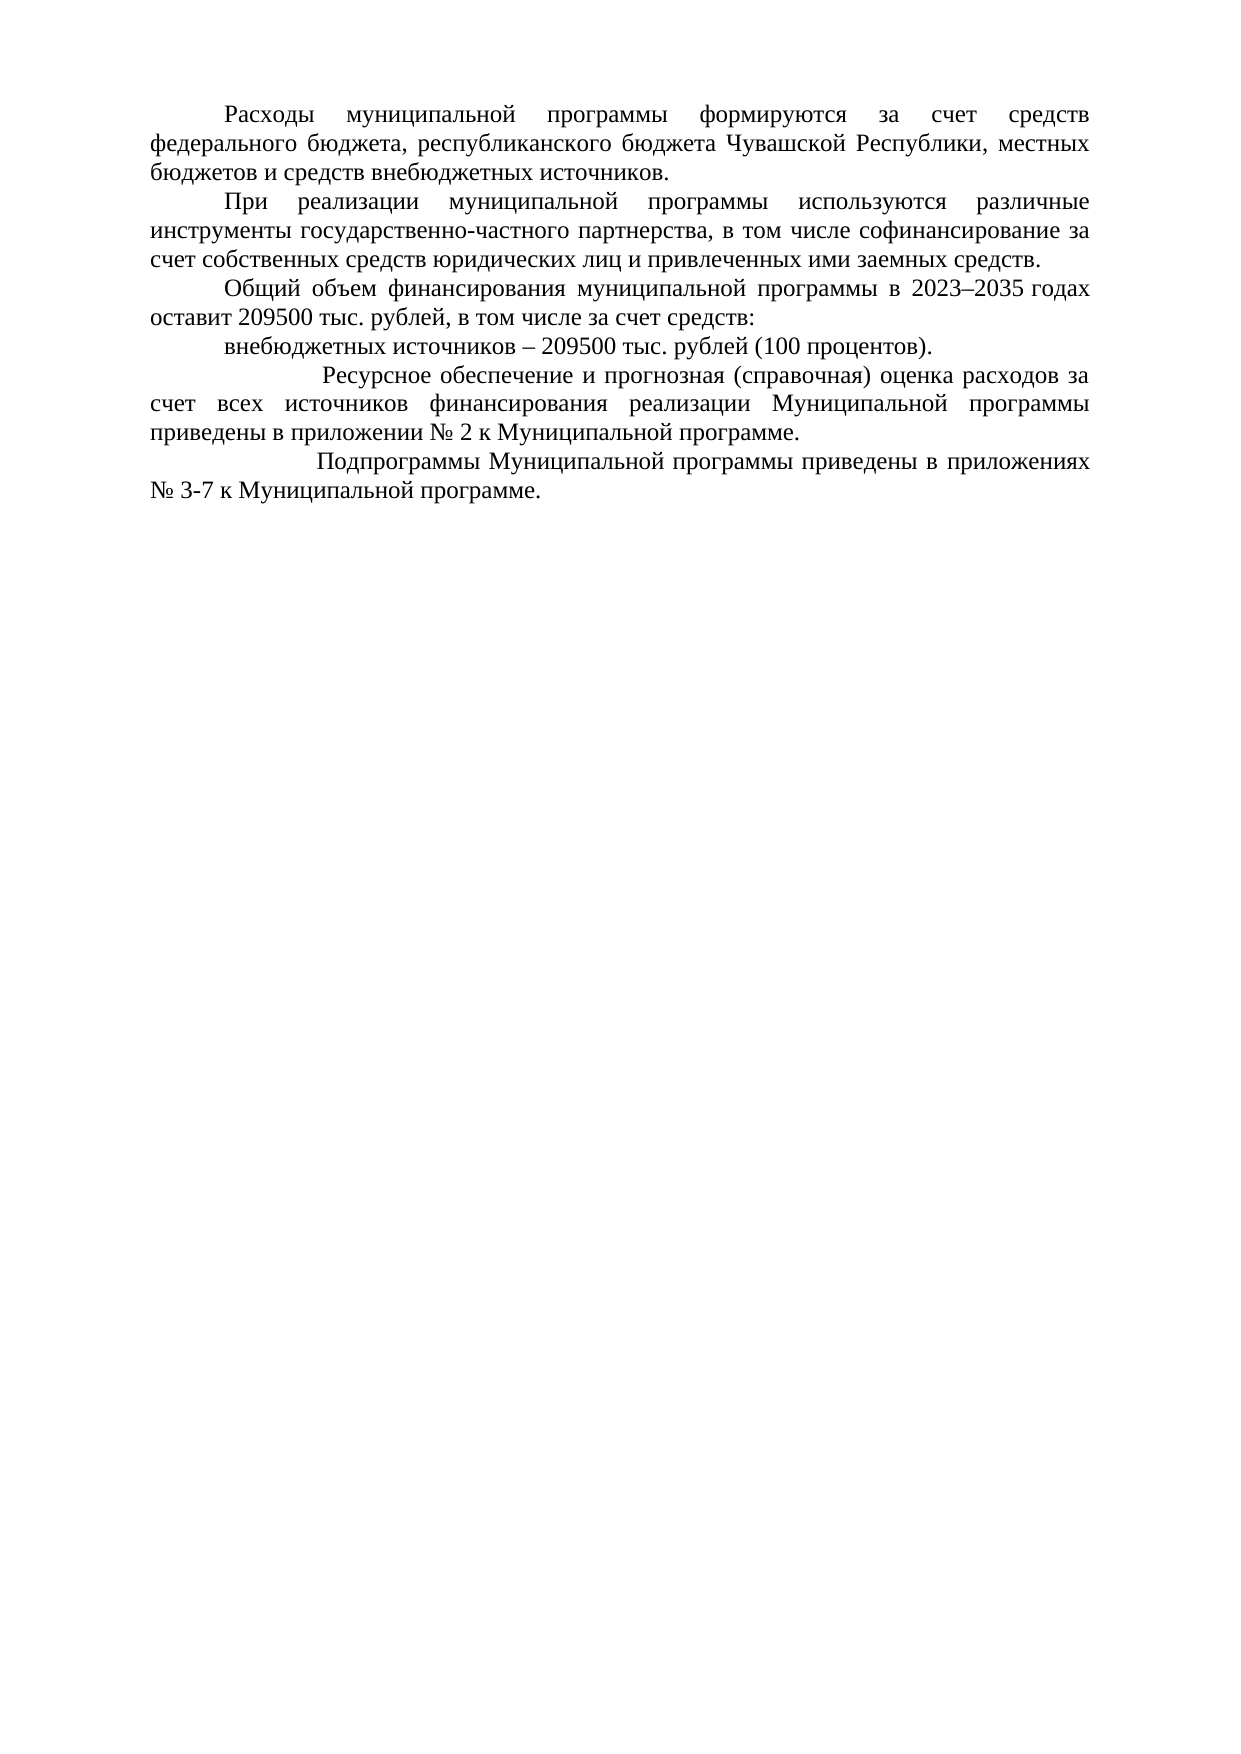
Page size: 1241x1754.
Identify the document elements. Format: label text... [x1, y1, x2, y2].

text Общий объем финансирования муниципальной программы в 2023–2035 годах оставит 209500 тыс. рублей, в том числе за счет средств: [150, 273, 1090, 331]
text Расходы муниципальной программы формируются за счет средств федерального бюджета, республиканского бюджета Чувашской Республики, местных бюджетов и средств внебюджетных источников. [150, 99, 1090, 186]
text Ресурсное обеспечение и прогнозная (справочная) оценка расходов за счет всех источников финансирования реализации Муниципальной программы приведены в приложении № 2 к Муниципальной программе. [150, 360, 1090, 446]
text внебюджетных источников – 209500 тыс. рублей (100 процентов). [150, 331, 1090, 359]
text При реализации муниципальной программы используются различные инструменты государственно-частного партнерства, в том числе софинансирование за счет собственных средств юридических лиц и привлеченных ими заемных средств. [150, 186, 1090, 273]
text Подпрограммы Муниципальной программы приведены в приложениях № 3-7 к Муниципальной программе. [150, 446, 1090, 503]
